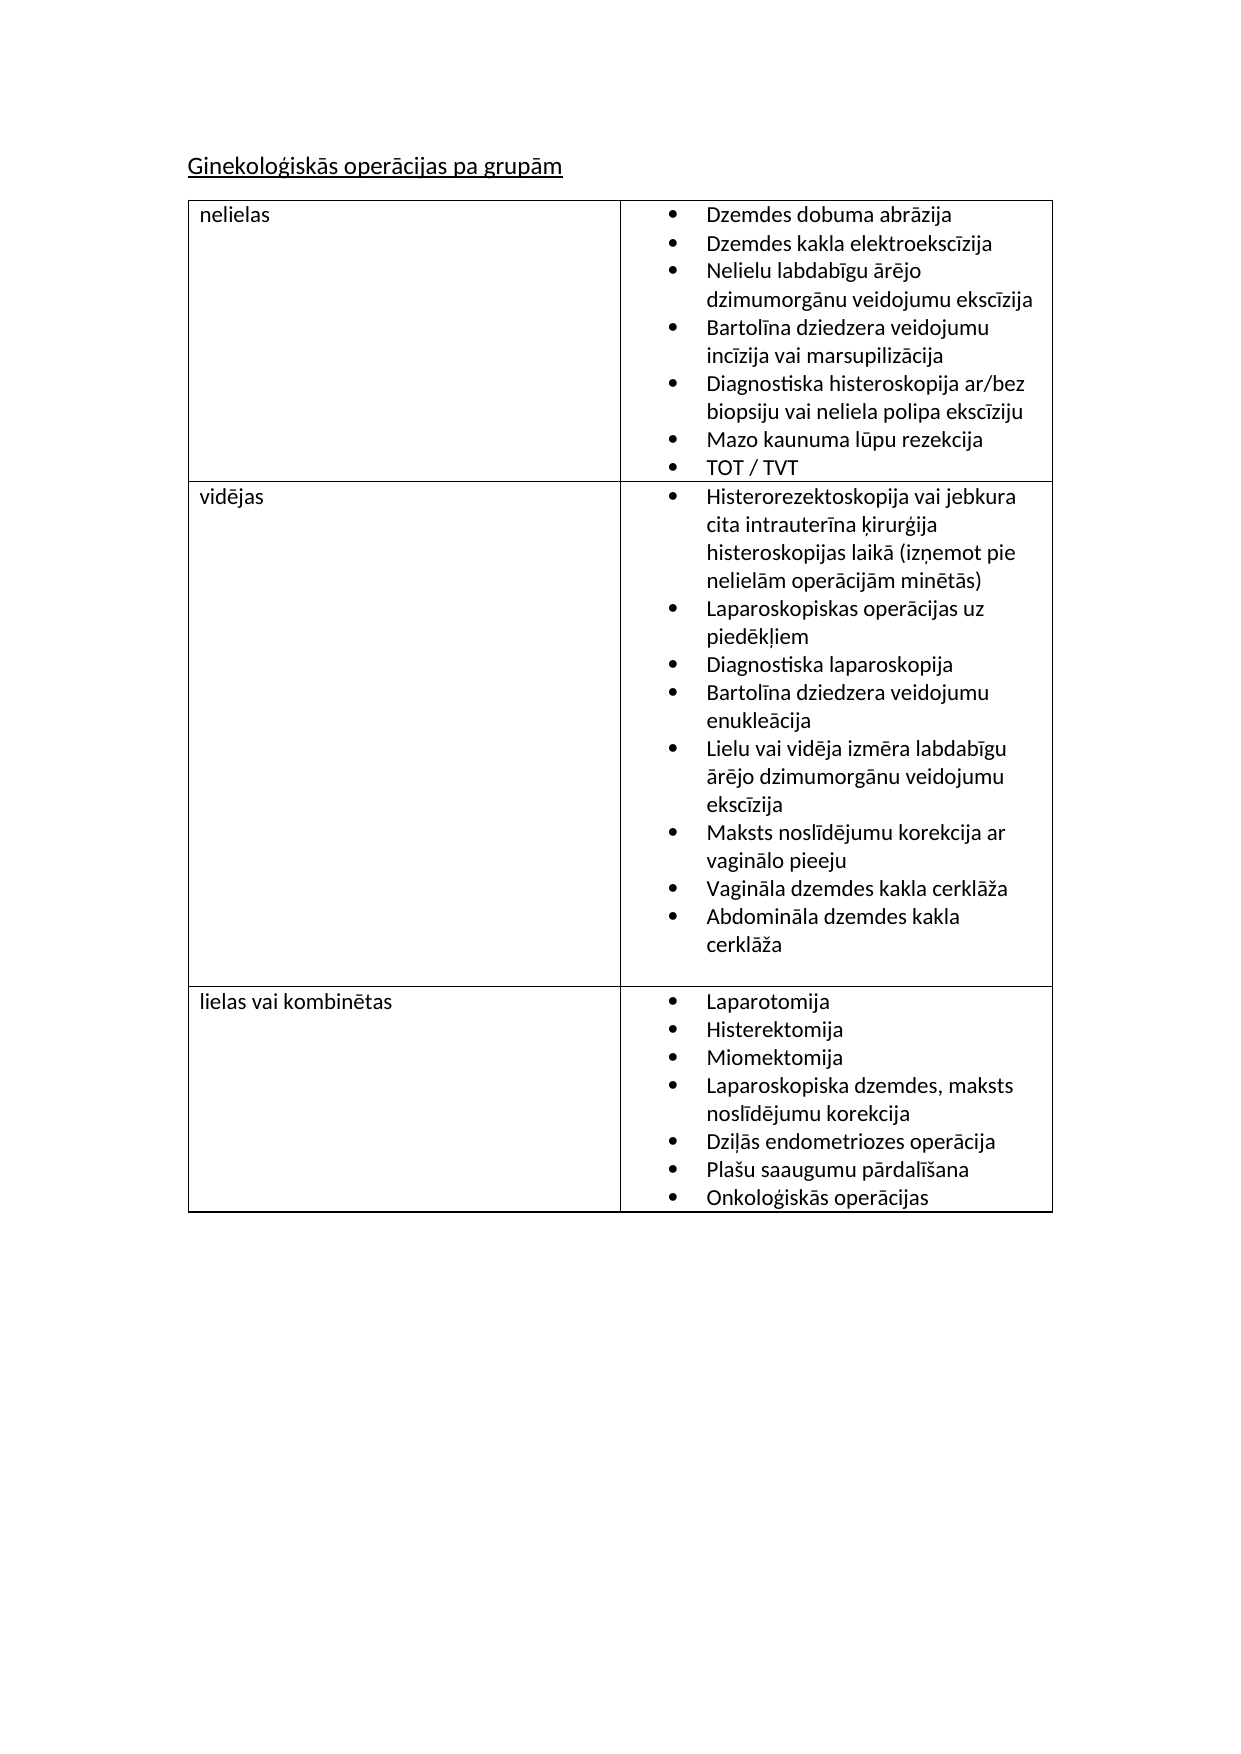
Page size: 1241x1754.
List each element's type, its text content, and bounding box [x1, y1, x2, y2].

table_header Dzemdes dobuma abrāzija Dzemdes kakla elektroekscīzija Nelielu labdabīgu ārējo dzimumorgānu veidojumu ekscīzija Bartolīna dziedzera veidojumu incīzija vai marsupilizācija Diagnostiska histeroskopija ar/bez biopsiju vai neliela polipa ekscīziju Mazo kaunuma lūpu rezekcija TOT / TVT [621, 201, 1052, 481]
table_cell Histerorezektoskopija vai jebkura cita intrauterīna ķirurģija histeroskopijas laikā (izņemot pie nelielām operācijām minētās) Laparoskopiskas operācijas uz piedēkļiem Diagnostiska laparoskopija Bartolīna dziedzera veidojumu enukleācija Lielu vai vidēja izmēra labdabīgu ārējo dzimumorgānu veidojumu ekscīzija Maksts noslīdējumu korekcija ar vaginālo pieeju Vagināla dzemdes kakla cerklāža Abdomināla dzemdes kakla cerklāža [621, 482, 1052, 986]
table_header nelielas [189, 201, 620, 481]
table_cell Laparotomija Histerektomija Miomektomija Laparoskopiska dzemdes, maksts noslīdējumu korekcija Dziļās endometriozes operācija Plašu saaugumu pārdalīšana Onkoloģiskās operācijas [621, 987, 1052, 1211]
text Ginekoloģiskās operācijas pa grupām [187, 150, 1053, 181]
table_cell lielas vai kombinētas [189, 987, 620, 1211]
table_cell vidējas [189, 482, 620, 986]
